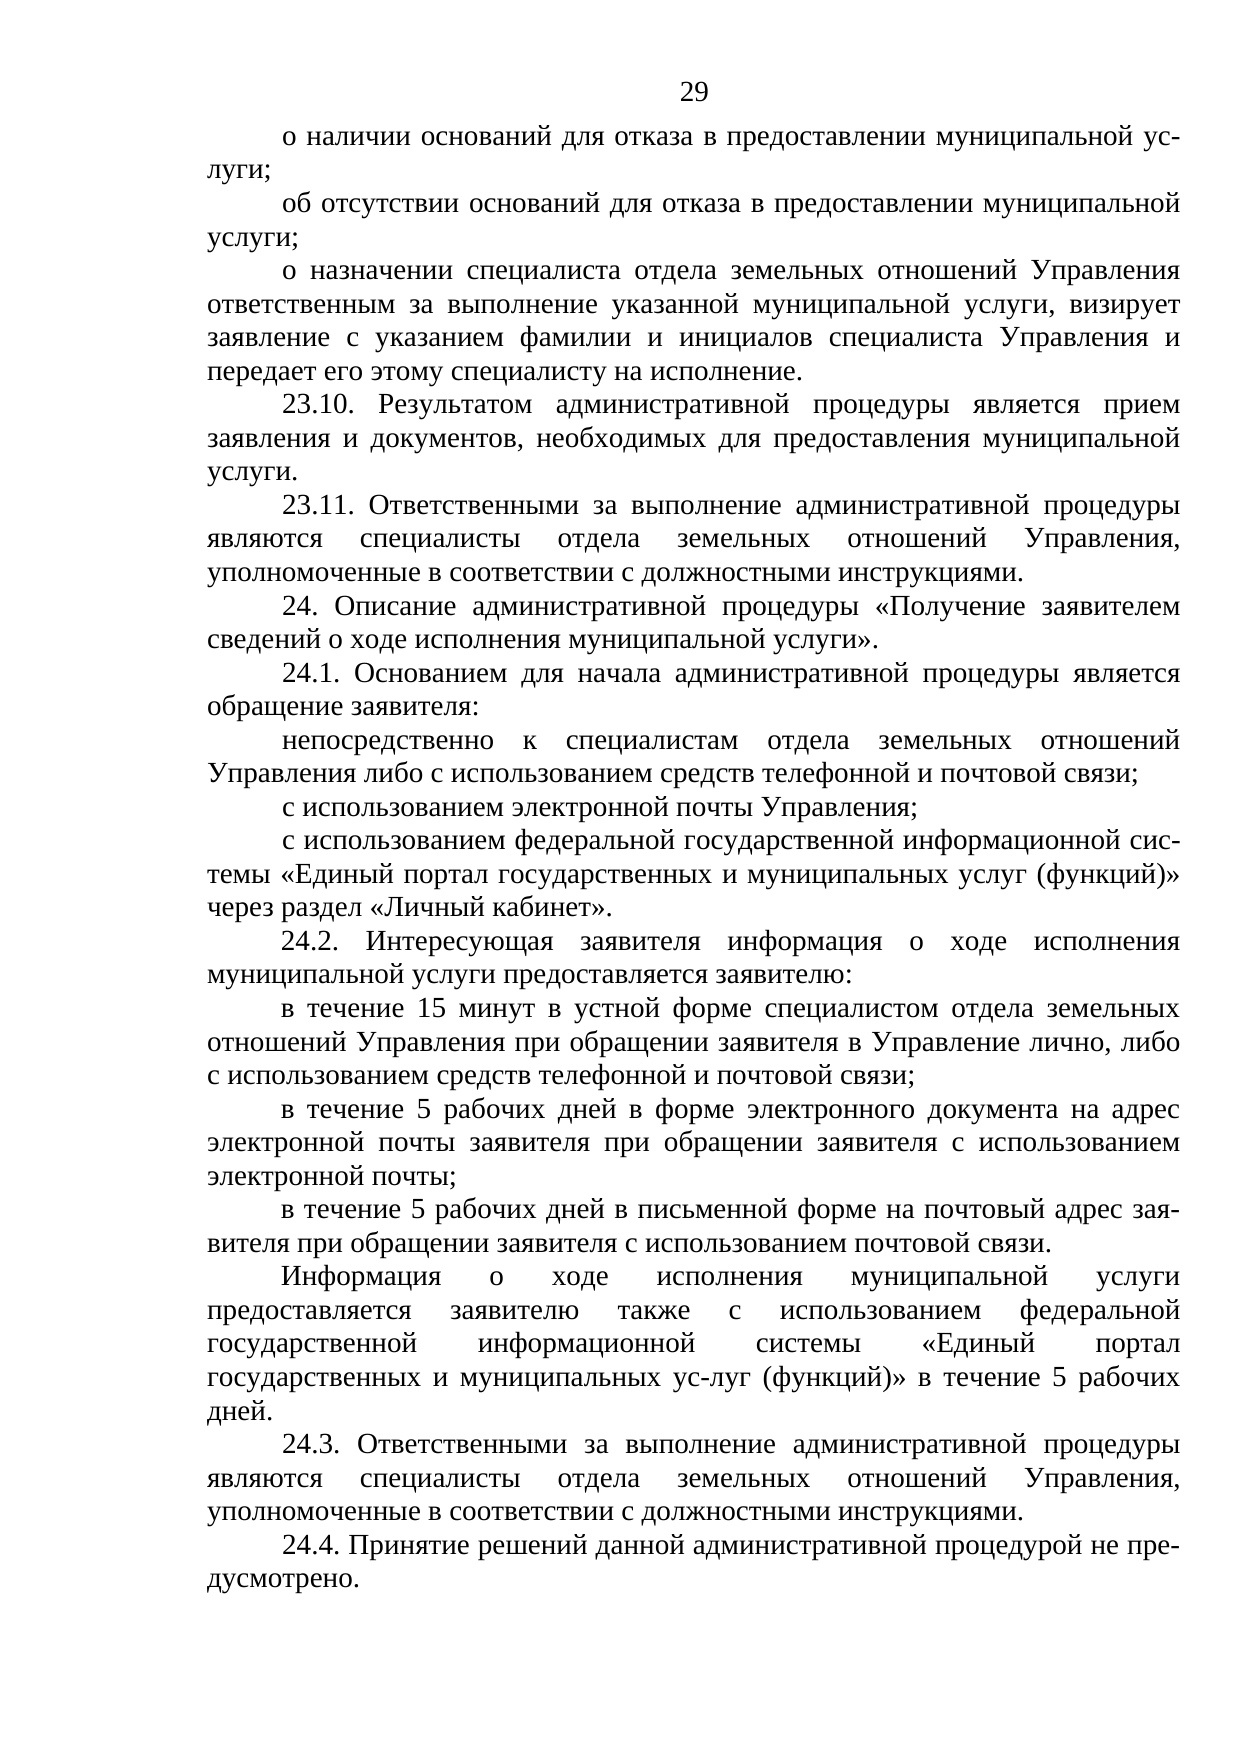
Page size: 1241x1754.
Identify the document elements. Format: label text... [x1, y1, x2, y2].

text 24.1. Основанием для начала административной процедуры является обращение заявителя: [207, 655, 1181, 722]
text о наличии оснований для отказа в предоставлении муниципальной ус-луги; [207, 118, 1181, 185]
text в течение 15 минут в устной форме специалистом отдела земельных отношений Управления при обращении заявителя в Управление лично, либо с использованием средств телефонной и почтовой связи; [207, 990, 1181, 1091]
text о назначении специалиста отдела земельных отношений Управления ответственным за выполнение указанной муниципальной услуги, визирует заявление с указанием фамилии и инициалов специалиста Управления и передает его этому специалисту на исполнение. [207, 252, 1181, 386]
text 24.3. Ответственными за выполнение административной процедуры являются специалисты отдела земельных отношений Управления, уполномоченные в соответствии с должностными инструкциями. [207, 1426, 1181, 1527]
text 24.4. Принятие решений данной административной процедурой не пре-дусмотрено. [207, 1527, 1181, 1594]
text об отсутствии оснований для отказа в предоставлении муниципальной услуги; [207, 185, 1181, 252]
text Информация о ходе исполнения муниципальной услуги предоставляется заявителю также с использованием федеральной государственной информационной системы «Единый портал государственных и муниципальных ус-луг (функций)» в течение 5 рабочих дней. [207, 1258, 1181, 1426]
text в течение 5 рабочих дней в форме электронного документа на адрес электронной почты заявителя при обращении заявителя с использованием электронной почты; [207, 1091, 1181, 1191]
text непосредственно к специалистам отдела земельных отношений Управления либо с использованием средств телефонной и почтовой связи; [207, 722, 1181, 789]
text 24. Описание административной процедуры «Получение заявителем сведений о ходе исполнения муниципальной услуги». [207, 588, 1181, 655]
text в течение 5 рабочих дней в письменной форме на почтовый адрес зая-вителя при обращении заявителя с использованием почтовой связи. [207, 1191, 1181, 1258]
text 23.11. Ответственными за выполнение административной процедуры являются специалисты отдела земельных отношений Управления, уполномоченные в соответствии с должностными инструкциями. [207, 487, 1181, 588]
text с использованием федеральной государственной информационной сис-темы «Единый портал государственных и муниципальных услуг (функций)» через раздел «Личный кабинет». [207, 822, 1181, 923]
text 24.2. Интересующая заявителя информация о ходе исполнения муниципальной услуги предоставляется заявителю: [207, 923, 1181, 990]
text 23.10. Результатом административной процедуры является прием заявления и документов, необходимых для предоставления муниципальной услуги. [207, 386, 1181, 487]
text с использованием электронной почты Управления; [207, 789, 1181, 822]
